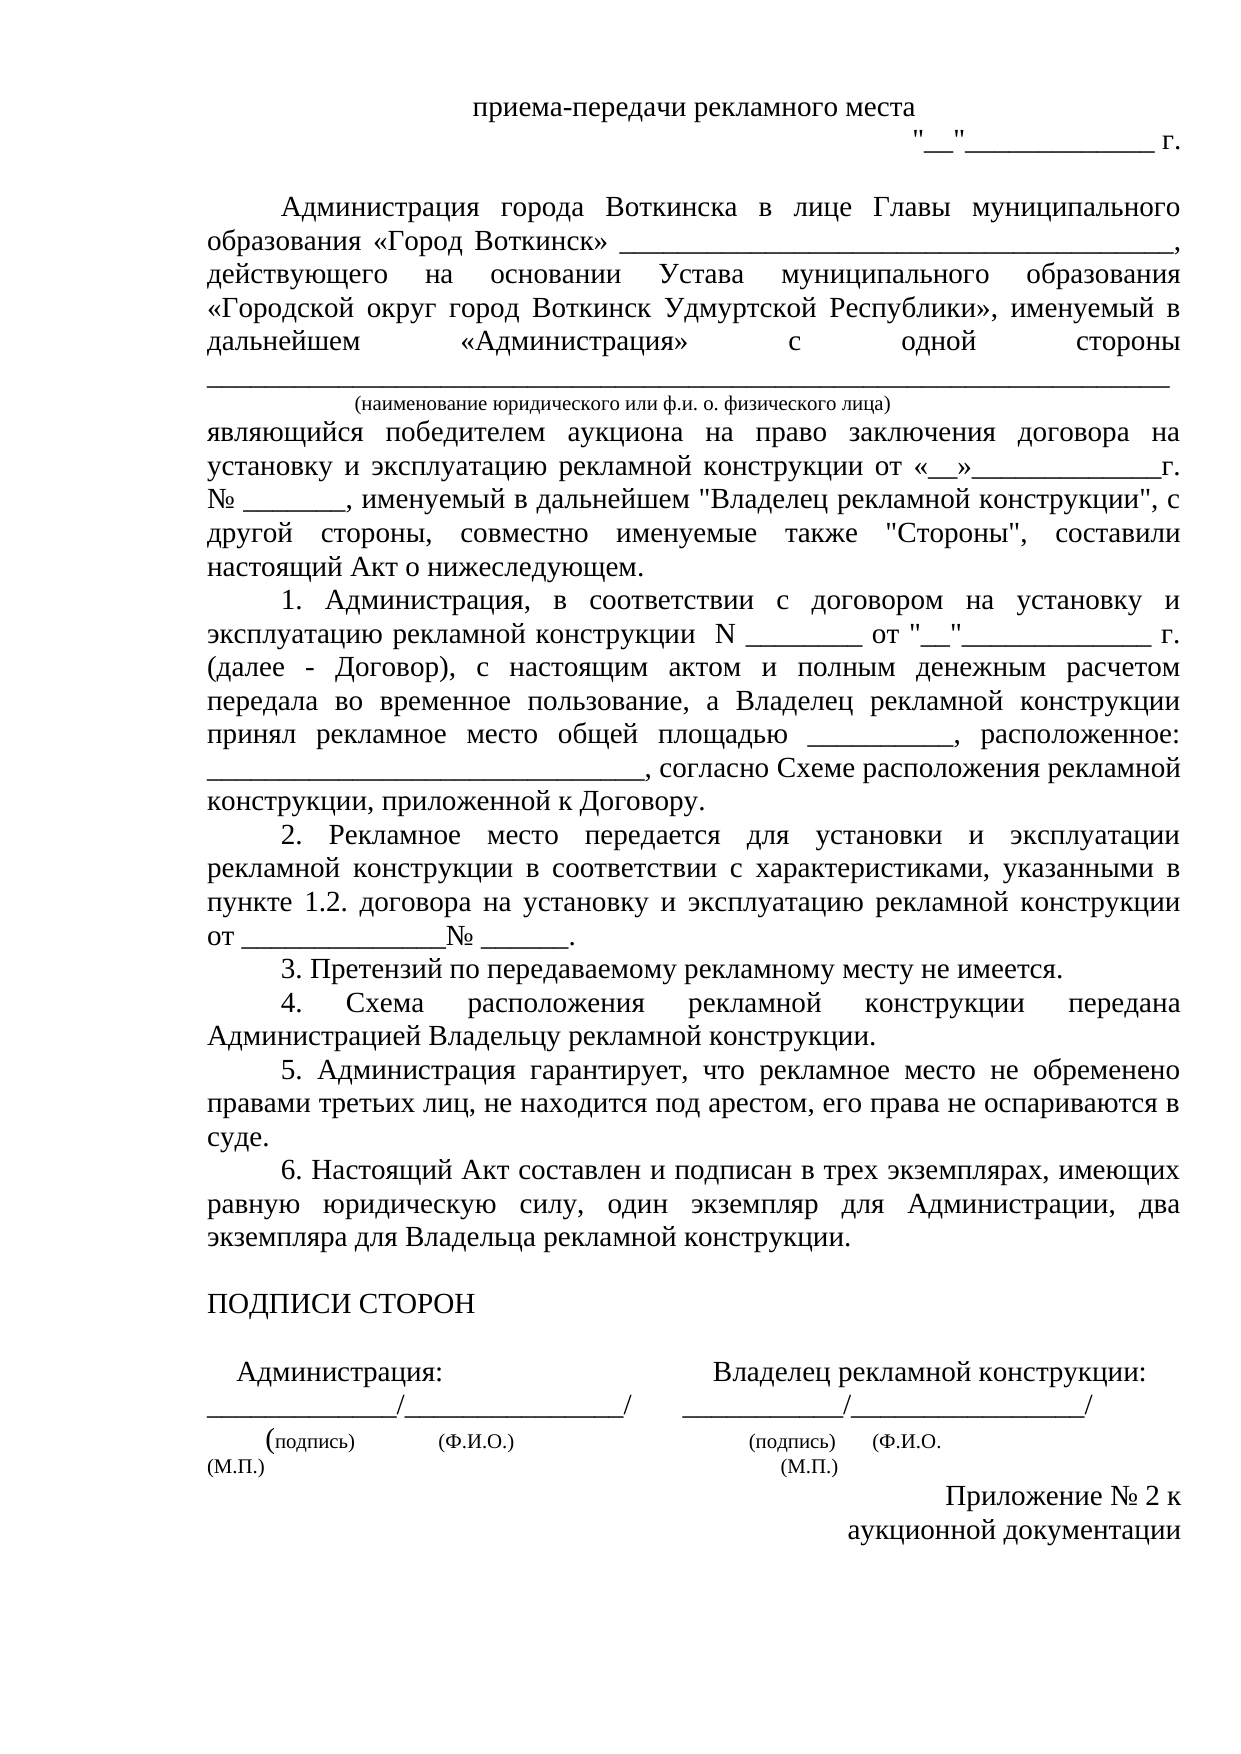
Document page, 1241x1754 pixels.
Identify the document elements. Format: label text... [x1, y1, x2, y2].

text _____________/_______________/ ___________/________________/ [207, 1387, 1181, 1421]
text 1. Администрация, в соответствии с договором на установку и эксплуатацию рекламной конструкции N ________ от "__"_____________ г. (далее - Договор), с настоящим актом и полным денежным расчетом передала во временное пользование, а Владелец рекламной конструкции принял рекламное место общей площадью __________, расположенное: ______________________________, согласно Схеме расположения рекламной конструкции, приложенной к Договору. [207, 582, 1181, 817]
text ПОДПИСИ СТОРОН [207, 1287, 1181, 1320]
text (М.П.) (М.П.) [207, 1454, 1181, 1478]
text Приложение № 2 к [207, 1478, 1181, 1512]
text "__"_____________ г. [207, 122, 1181, 156]
text аукционной документации [207, 1512, 1181, 1546]
text 4. Схема расположения рекламной конструкции передана Администрацией Владельцу рекламной конструкции. [207, 985, 1181, 1052]
text приема-передачи рекламного места [207, 89, 1181, 122]
text (наименование юридического или ф.и. о. физического лица) [207, 391, 1181, 414]
text Администрация: Владелец рекламной конструкции: [207, 1354, 1181, 1387]
text 3. Претензий по передаваемому рекламному месту не имеется. [207, 951, 1181, 985]
text 5. Администрация гарантирует, что рекламное место не обременено правами третьих лиц, не находится под арестом, его права не оспариваются в суде. [207, 1052, 1181, 1152]
text являющийся победителем аукциона на право заключения договора на установку и эксплуатацию рекламной конструкции от «__»_____________г. № _______, именуемый в дальнейшем "Владелец рекламной конструкции", с другой стороны, совместно именуемые также "Стороны", составили настоящий Акт о нижеследующем. [207, 414, 1181, 582]
text 2. Рекламное место передается для установки и эксплуатации рекламной конструкции в соответствии с характеристиками, указанными в пункте 1.2. договора на установку и эксплуатацию рекламной конструкции от ______________№ ______. [207, 817, 1181, 951]
text Администрация города Воткинска в лице Главы муниципального образования «Город Воткинск» ______________________________________, действующего на основании Устава муниципального образования «Городской округ город Воткинск Удмуртской Республики», именуемый в дальнейшем «Администрация» с одной стороны __________________________________________________________________ [207, 189, 1181, 391]
text (подпись) (Ф.И.О.) (подпись) (Ф.И.О. [207, 1421, 1181, 1454]
text 6. Настоящий Акт составлен и подписан в трех экземплярах, имеющих равную юридическую силу, один экземпляр для Администрации, два экземпляра для Владельца рекламной конструкции. [207, 1152, 1181, 1253]
